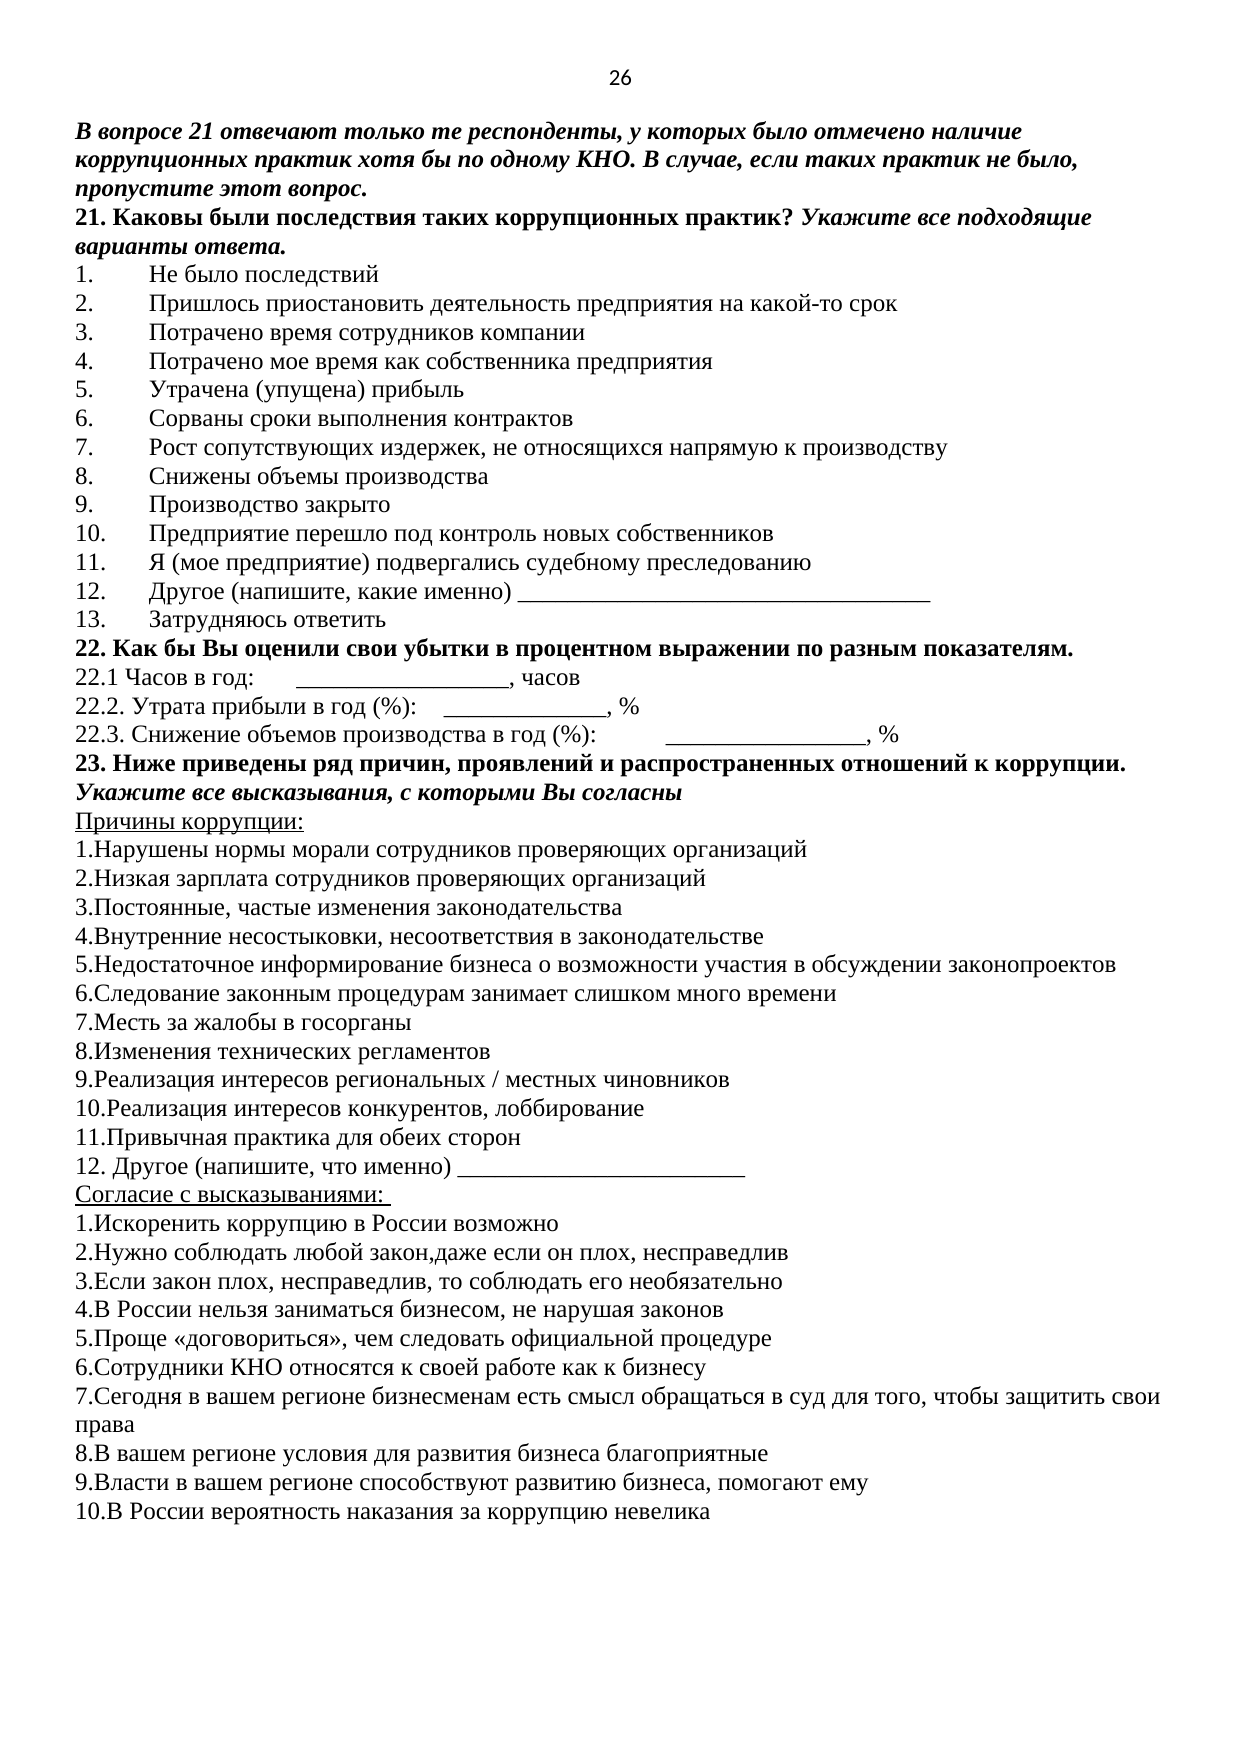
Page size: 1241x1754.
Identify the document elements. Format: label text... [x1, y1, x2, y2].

list Рост сопутствующих издержек, не относящихся напрямую к производству [75, 432, 1165, 461]
list Я (мое предприятие) подвергались судебному преследованию [75, 547, 1165, 576]
list 9.Реализация интересов региональных / местных чиновников [75, 1064, 1165, 1093]
list Утрачена (упущена) прибыль [75, 374, 1165, 403]
list Производство закрыто [75, 489, 1165, 518]
list Снижены объемы производства [75, 461, 1165, 489]
list 8.В вашем регионе условия для развития бизнеса благоприятные [75, 1438, 1165, 1467]
list 3.Если закон плох, несправедлив, то соблюдать его необязательно [75, 1266, 1165, 1294]
list 4.В России нельзя заниматься бизнесом, не нарушая законов [75, 1294, 1165, 1323]
text Согласие с высказываниями: [75, 1179, 1165, 1208]
list 6.Сотрудники КНО относятся к своей работе как к бизнесу [75, 1352, 1165, 1381]
list Потрачено мое время как собственника предприятия [75, 346, 1165, 374]
list 1.Нарушены нормы морали сотрудников проверяющих организаций [75, 834, 1165, 863]
list 23. Ниже приведены ряд причин, проявлений и распространенных отношений к коррупции. Укажите все высказывания, с которыми Вы согласны [75, 748, 1165, 806]
list 7.Месть за жалобы в госорганы [75, 1007, 1165, 1036]
list 11.Привычная практика для обеих сторон [75, 1122, 1165, 1151]
list 5.Недостаточное информирование бизнеса о возможности участия в обсуждении законопроектов [75, 949, 1165, 978]
list Потрачено время сотрудников компании [75, 317, 1165, 346]
list Другое (напишите, какие именно) _________________________________ [75, 576, 1165, 604]
list 1.Искоренить коррупцию в России возможно [75, 1208, 1165, 1237]
text 22.3. Снижение объемов производства в год (%): ________________, % [75, 719, 1165, 748]
list 9.Власти в вашем регионе способствуют развитию бизнеса, помогают ему [75, 1467, 1165, 1496]
list Не было последствий [75, 259, 1165, 288]
list 22.1 Часов в год: _________________, часов [75, 662, 1165, 691]
list 2.Низкая зарплата сотрудников проверяющих организаций [75, 863, 1165, 892]
list 3.Постоянные, частые изменения законодательства [75, 892, 1165, 921]
list 5.Проще «договориться», чем следовать официальной процедуре [75, 1323, 1165, 1352]
text 22. Как бы Вы оценили свои убытки в процентном выражении по разным показателям. [75, 633, 1165, 662]
list Затрудняюсь ответить [75, 604, 1165, 633]
list 6.Следование законным процедурам занимает слишком много времени [75, 978, 1165, 1007]
text 22.2. Утрата прибыли в год (%): _____________, % [75, 691, 1165, 719]
list 10.В России вероятность наказания за коррупцию невелика [75, 1496, 1165, 1524]
list Сорваны сроки выполнения контрактов [75, 403, 1165, 432]
list 7.Сегодня в вашем регионе бизнесменам есть смысл обращаться в суд для того, чтобы защитить свои права [75, 1381, 1165, 1438]
list 8.Изменения технических регламентов [75, 1036, 1165, 1064]
list 2.Нужно соблюдать любой закон,даже если он плох, несправедлив [75, 1237, 1165, 1266]
text 21. Каковы были последствия таких коррупционных практик? Укажите все подходящие варианты ответа. [75, 202, 1165, 259]
list Причины коррупции: [75, 806, 1165, 834]
text В вопросе 21 отвечают только те респонденты, у которых было отмечено наличие коррупционных практик хотя бы по одному КНО. В случае, если таких практик не было, пропустите этот вопрос. [75, 116, 1165, 202]
list Предприятие перешло под контроль новых собственников [75, 518, 1165, 547]
list 10.Реализация интересов конкурентов, лоббирование [75, 1093, 1165, 1122]
list 4.Внутренние несостыковки, несоответствия в законодательстве [75, 921, 1165, 949]
list Пришлось приостановить деятельность предприятия на какой-то срок [75, 288, 1165, 317]
list 12. Другое (напишите, что именно) _______________________ [75, 1151, 1165, 1179]
